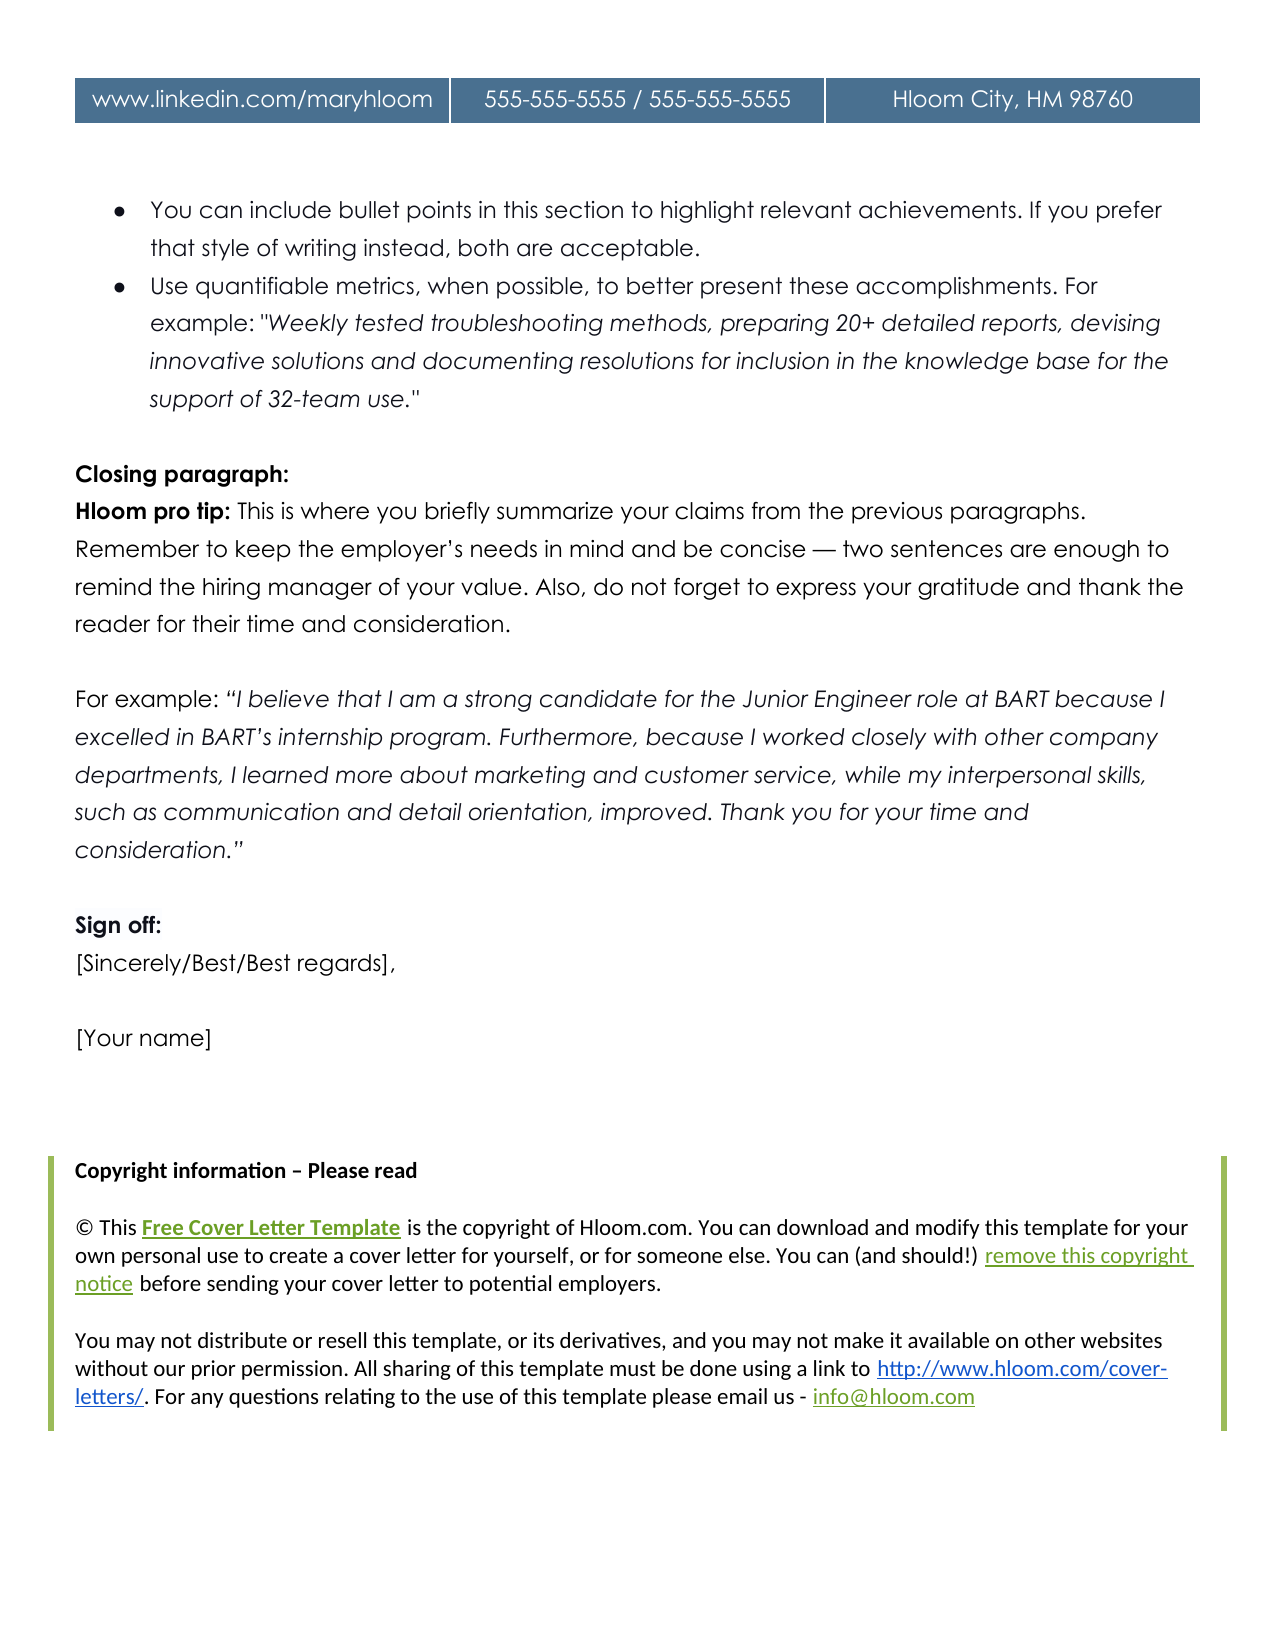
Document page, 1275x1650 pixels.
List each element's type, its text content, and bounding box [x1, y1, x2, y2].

text Sign off: [Sincerely/Best/Best regards], [75, 870, 1200, 978]
text [Your name] [75, 1021, 1200, 1053]
text You may not distribute or resell this template, or its derivatives, and you may not make it available on other websites without our prior permission. All sharing of this template must be done using a link to http://www.hloom.com/cover-letters/. For any questions relating to the use of this template please email us - info@hloom.com [54, 1326, 1221, 1431]
text © This Free Cover Letter Template is the copyright of Hloom.com. You can download and modify this template for your own personal use to create a cover letter for yourself, or for someone else. You can (and should!) remove this copyright notice before sending your cover letter to potential employers. [75, 1213, 1200, 1297]
text Copyright information – Please read [75, 1156, 1200, 1184]
list You can include bullet points in this section to highlight relevant achievements. If you prefer that style of writing instead, both are acceptable. [112, 193, 1200, 263]
text For example: “I believe that I am a strong candidate for the Junior Engineer role at BART because I excelled in BART’s internship program. Furthermore, because I worked closely with other company departments, I learned more about marketing and customer service, while my interpersonal skills, such as communication and detail orientation, improved. Thank you for your time and consideration.” [75, 682, 1200, 865]
list Use quantifiable metrics, when possible, to better present these accomplishments. For example: "Weekly tested troubleshooting methods, preparing 20+ detailed reports, devising innovative solutions and documenting resolutions for inclusion in the knowledge base for the support of 32-team use." [112, 268, 1200, 414]
text Closing paragraph: Hloom pro tip: This is where you briefly summarize your claims from the previous paragraphs. Remember to keep the employer’s needs in mind and be concise — two sentences are enough to remind the hiring manager of your value. Also, do not forget to express your gratitude and thank the reader for their time and consideration. [75, 456, 1200, 639]
